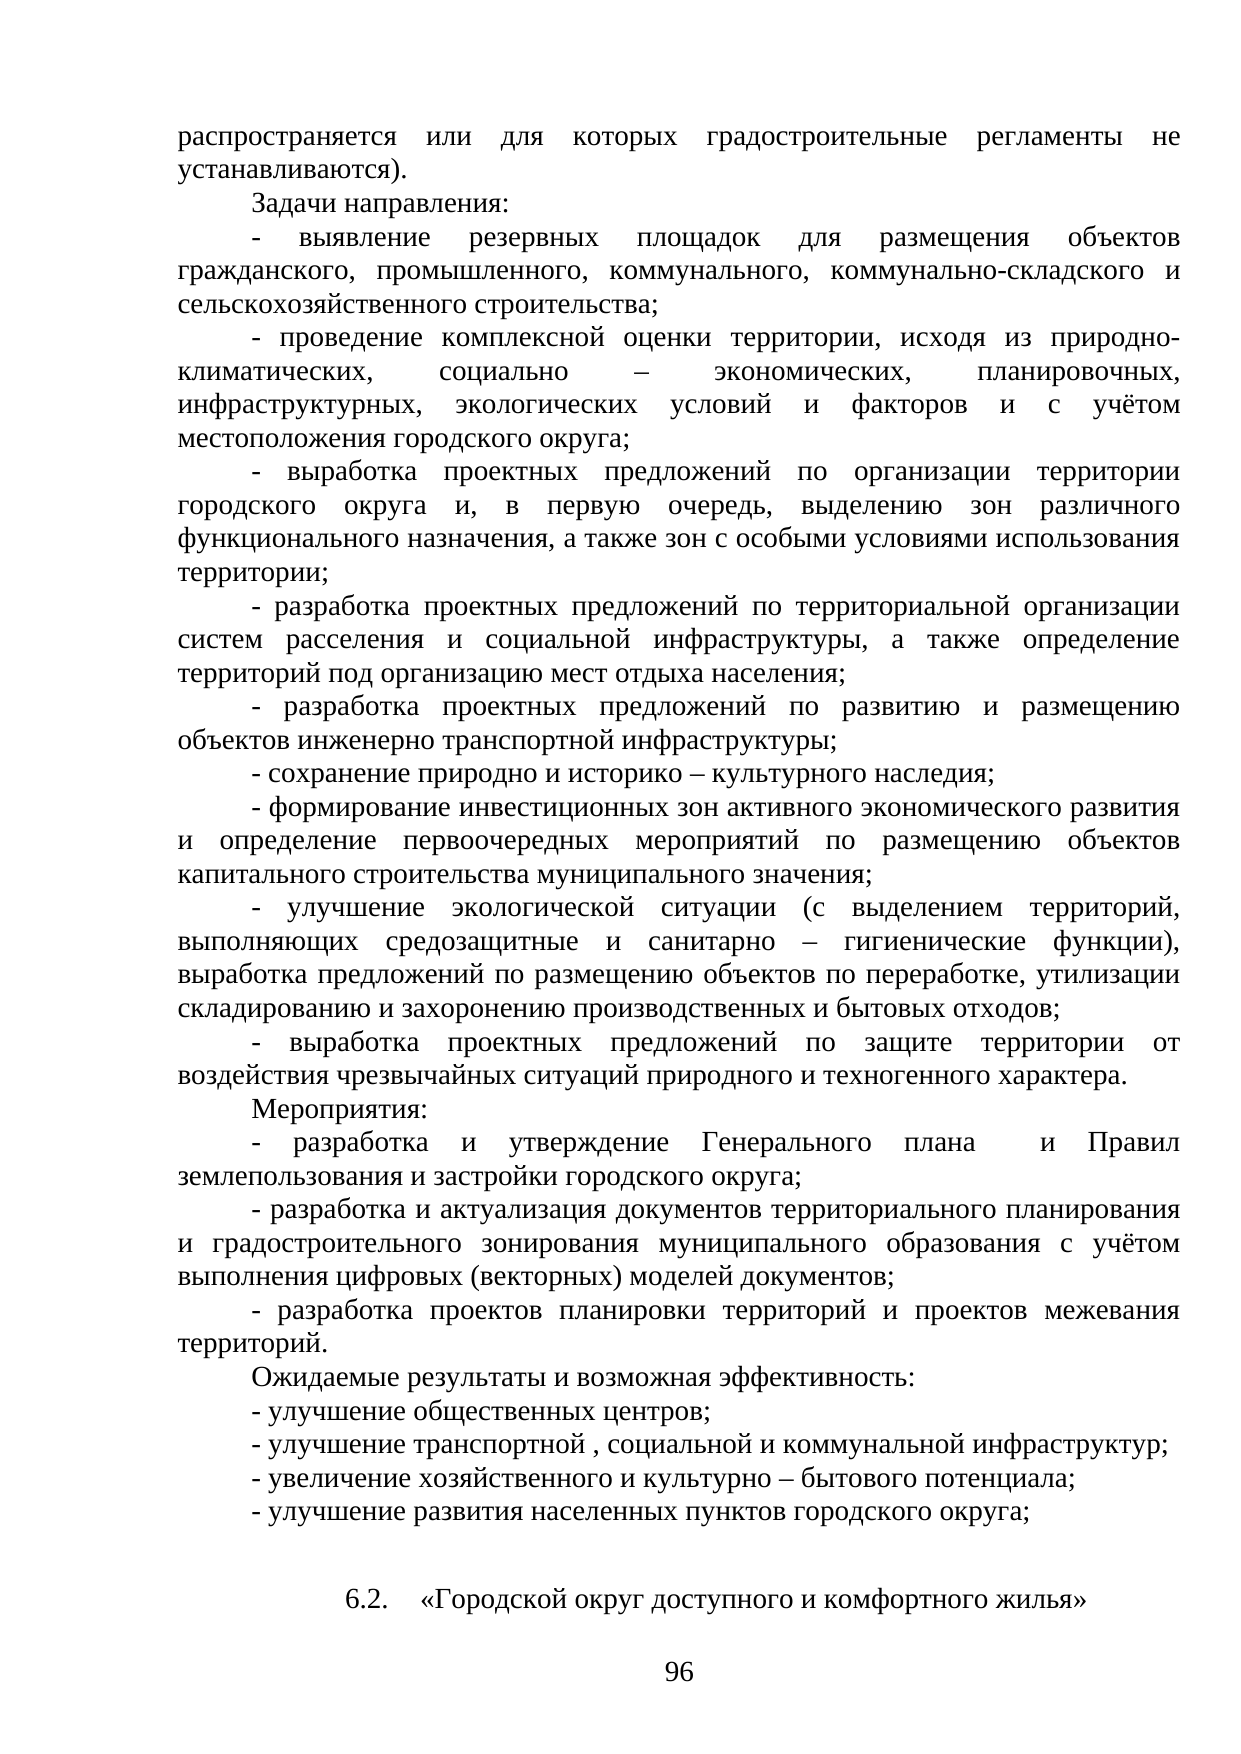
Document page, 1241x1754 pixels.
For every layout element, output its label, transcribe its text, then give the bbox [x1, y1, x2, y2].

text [177, 118, 1181, 185]
text - разработка проектных предложений по развитию и размещению объектов инженерно транспортной инфраструктуры; [177, 688, 1181, 755]
text - выработка проектных предложений по защите территории от воздействия чрезвычайных ситуаций природного и техногенного характера. [177, 1024, 1181, 1091]
text - разработка проектов планировки территорий и проектов межевания территорий. [177, 1292, 1181, 1359]
text - выявление резервных площадок для размещения объектов гражданского, промышленного, коммунального, коммунально-складского и сельскохозяйственного строительства; [177, 219, 1181, 319]
text Задачи направления: [177, 185, 1181, 219]
text - улучшение общественных центров; [177, 1393, 1181, 1426]
text - улучшение экологической ситуации (с выделением территорий, выполняющих средозащитные и санитарно – гигиенические функции), выработка предложений по размещению объектов по переработке, утилизации складированию и захоронению производственных и бытовых отходов; [177, 889, 1181, 1024]
text - улучшение развития населенных пунктов городского округа; [177, 1493, 1181, 1527]
text - проведение комплексной оценки территории, исходя из природно- климатических, социально – экономических, планировочных, инфраструктурных, экологических условий и факторов и с учётом местоположения городского округа; [177, 319, 1181, 453]
text - увеличение хозяйственного и культурно – бытового потенциала; [177, 1460, 1181, 1493]
text - разработка и утверждение Генерального плана и Правил землепользования и застройки городского округа; [177, 1124, 1181, 1191]
text - сохранение природно и историко – культурного наследия; [177, 755, 1181, 789]
text - разработка проектных предложений по территориальной организации систем расселения и социальной инфраструктуры, а также определение территорий под организацию мест отдыха населения; [177, 588, 1181, 688]
list «Городской округ доступного и комфортного жилья» [251, 1581, 1181, 1615]
text Мероприятия: [177, 1091, 1181, 1124]
text - разработка и актуализация документов территориального планирования и градостроительного зонирования муниципального образования с учётом выполнения цифровых (векторных) моделей документов; [177, 1191, 1181, 1292]
text - формирование инвестиционных зон активного экономического развития и определение первоочередных мероприятий по размещению объектов капитального строительства муниципального значения; [177, 789, 1181, 889]
text - улучшение транспортной , социальной и коммунальной инфраструктур; [177, 1426, 1181, 1460]
text - выработка проектных предложений по организации территории городского округа и, в первую очередь, выделению зон различного функционального назначения, а также зон с особыми условиями использования территории; [177, 453, 1181, 588]
text Ожидаемые результаты и возможная эффективность: [177, 1359, 1181, 1393]
